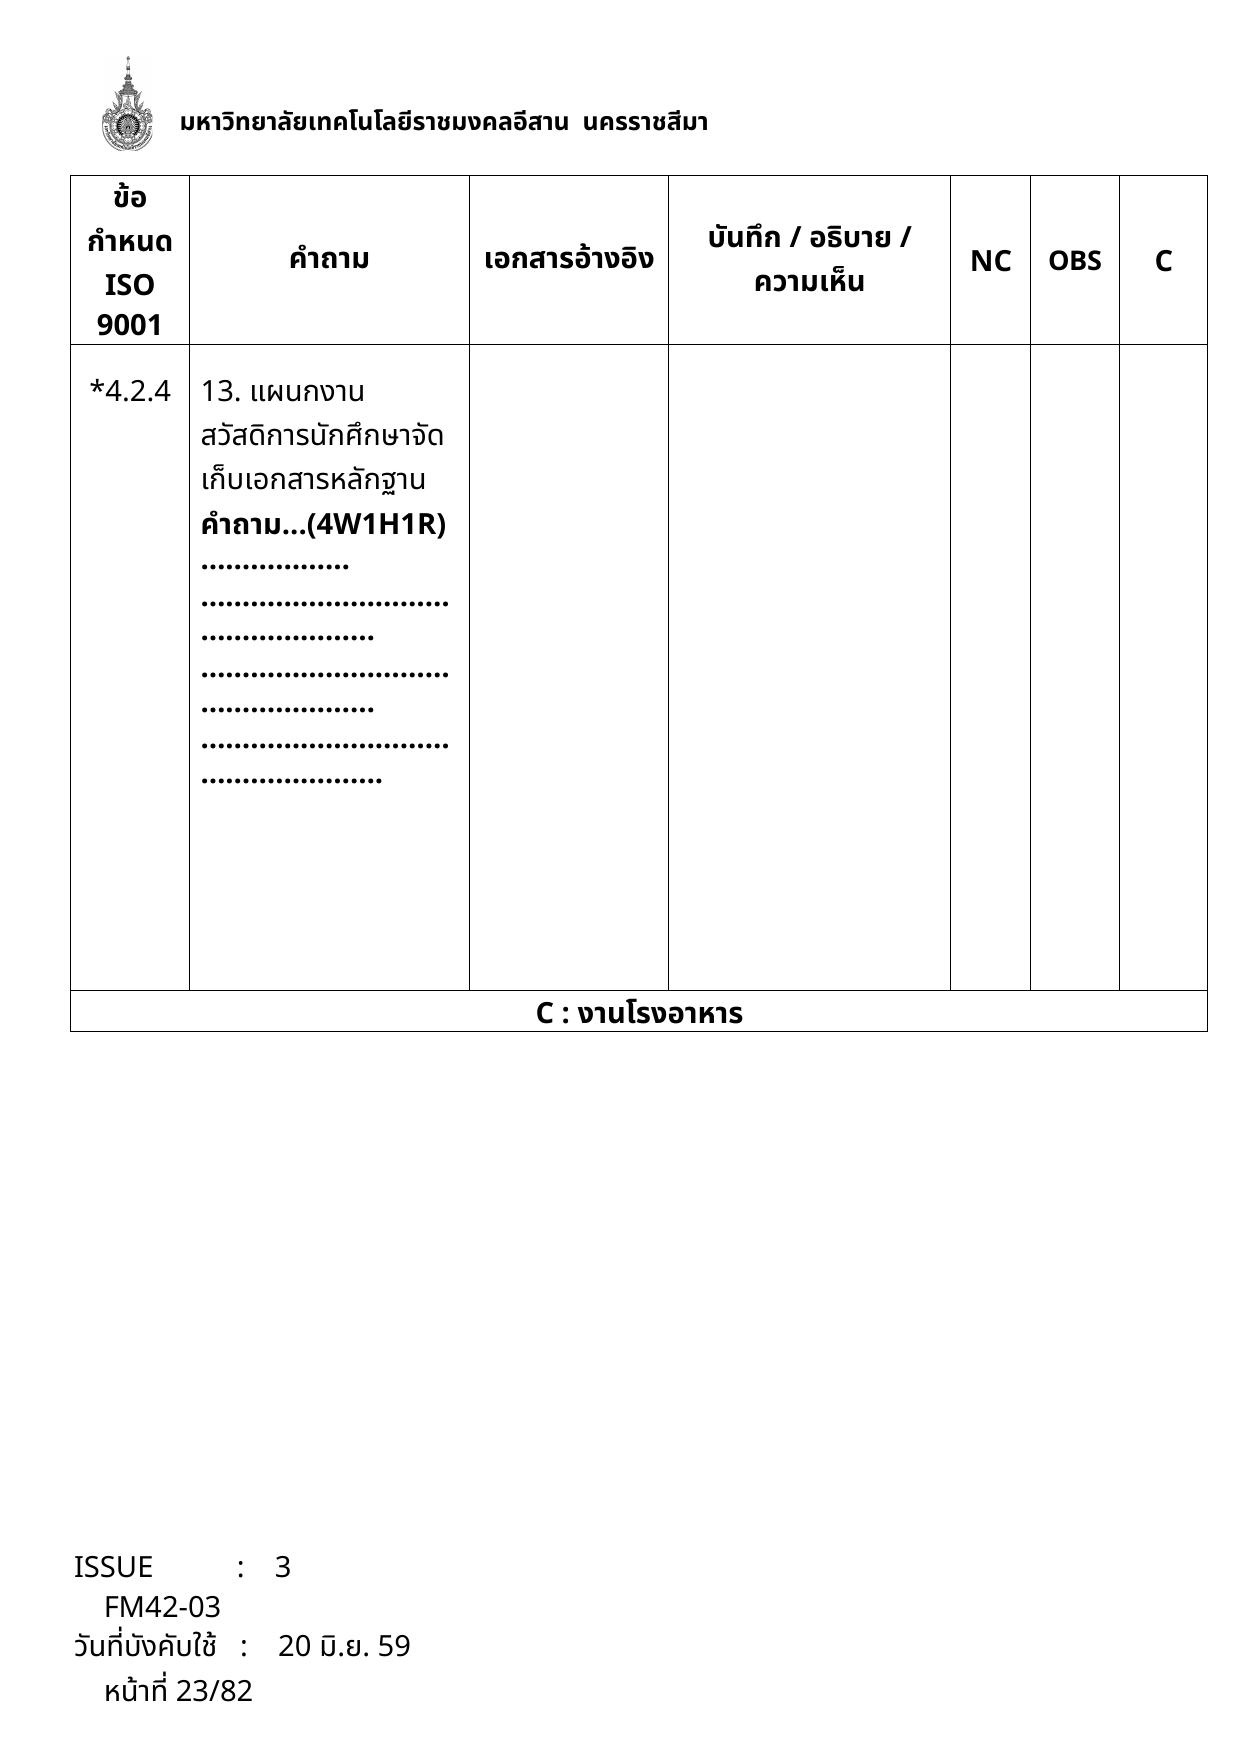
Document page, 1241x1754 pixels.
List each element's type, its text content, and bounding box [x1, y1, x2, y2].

table_cell *4.2.4 [71, 345, 189, 990]
table_header C [1120, 176, 1207, 344]
table_header OBS [1031, 176, 1119, 344]
table_header NC [951, 176, 1030, 344]
table_header ข้อกำหนด ISO 9001 [71, 176, 189, 344]
table_header เอกสารอ้างอิง [470, 176, 668, 344]
table_cell [1031, 345, 1119, 990]
table_cell 13. แผนกงานสวัสดิการนักศึกษาจัดเก็บเอกสารหลักฐาน คำถาม...(4W1H1R)……………… …………………………………………… …………………………………………… ……………………………………………. [190, 345, 469, 990]
table_cell [951, 345, 1030, 990]
picture [102, 56, 153, 151]
table_header บันทึก / อธิบาย / ความเห็น [669, 176, 950, 344]
table_header คำถาม [190, 176, 469, 344]
table_cell C : งานโรงอาหาร [71, 991, 1207, 1031]
table_cell [1120, 345, 1207, 990]
table_cell [470, 345, 668, 990]
table_cell [669, 345, 950, 990]
